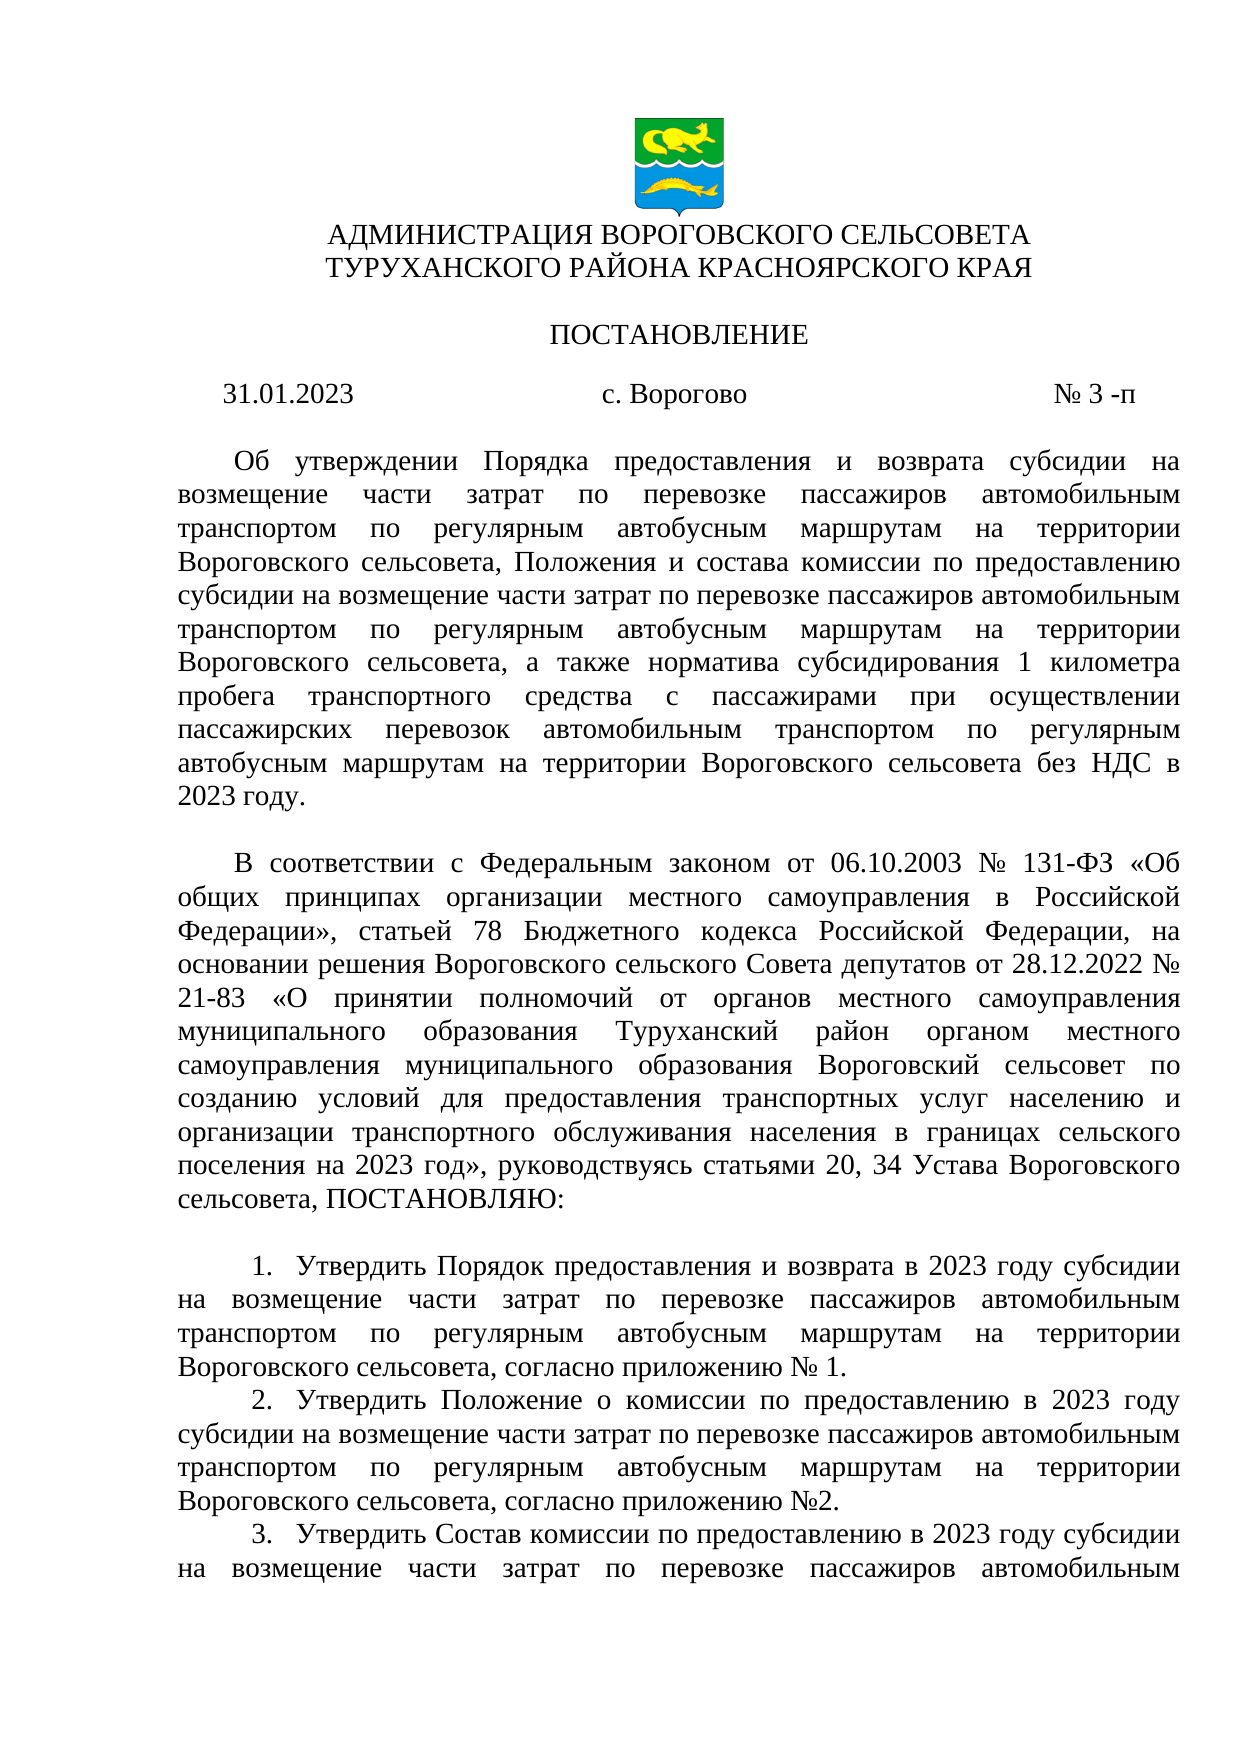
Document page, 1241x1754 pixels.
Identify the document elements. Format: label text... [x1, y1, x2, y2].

picture [642, 178, 717, 196]
list Утвердить Положение о комиссии по предоставлению в 2023 году субсидии на возмещение части затрат по перевозке пассажиров автомобильным транспортом по регулярным автобусным маршрутам на территории Вороговского сельсовета, согласно приложению №2. [177, 1382, 1181, 1516]
text ТУРУХАНСКОГО РАЙОНА КРАСНОЯРСКОГО КРАЯ [177, 250, 1181, 284]
text 31.01.2023 с. Ворогово № 3 -п [177, 376, 1181, 409]
list Утвердить Порядок предоставления и возврата в 2023 году субсидии на возмещение части затрат по перевозке пассажиров автомобильным транспортом по регулярным автобусным маршрутам на территории Вороговского сельсовета, согласно приложению № 1. [177, 1248, 1181, 1382]
text АДМИНИСТРАЦИЯ ВОРОГОВСКОГО СЕЛЬСОВЕТА [177, 217, 1181, 250]
text В соответствии с Федеральным законом от 06.10.2003 № 131-ФЗ «Об общих принципах организации местного самоуправления в Российской Федерации», статьей 78 Бюджетного кодекса Российской Федерации, на основании решения Вороговского сельского Совета депутатов от 28.12.2022 № 21-83 «О принятии полномочий от органов местного самоуправления муниципального образования Туруханский район органом местного самоуправления муниципального образования Вороговский сельсовет по созданию условий для предоставления транспортных услуг населению и организации транспортного обслуживания населения в границах сельского поселения на 2023 год», руководствуясь статьями 20, 34 Устава Вороговского сельсовета, ПОСТАНОВЛЯЮ: [177, 846, 1181, 1214]
text Об утверждении Порядка предоставления и возврата субсидии на возмещение части затрат по перевозке пассажиров автомобильным транспортом по регулярным автобусным маршрутам на территории Вороговского сельсовета, Положения и состава комиссии по предоставлению субсидии на возмещение части затрат по перевозке пассажиров автомобильным транспортом по регулярным автобусным маршрутам на территории Вороговского сельсовета, а также норматива субсидирования 1 километра пробега транспортного средства с пассажирами при осуществлении пассажирских перевозок автомобильным транспортом по регулярным автобусным маршрутам на территории Вороговского сельсовета без НДС в 2023 году. [177, 443, 1181, 812]
picture [634, 202, 724, 217]
text ПОСТАНОВЛЕНИЕ [177, 317, 1181, 351]
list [177, 1516, 1181, 1583]
picture [634, 118, 724, 167]
